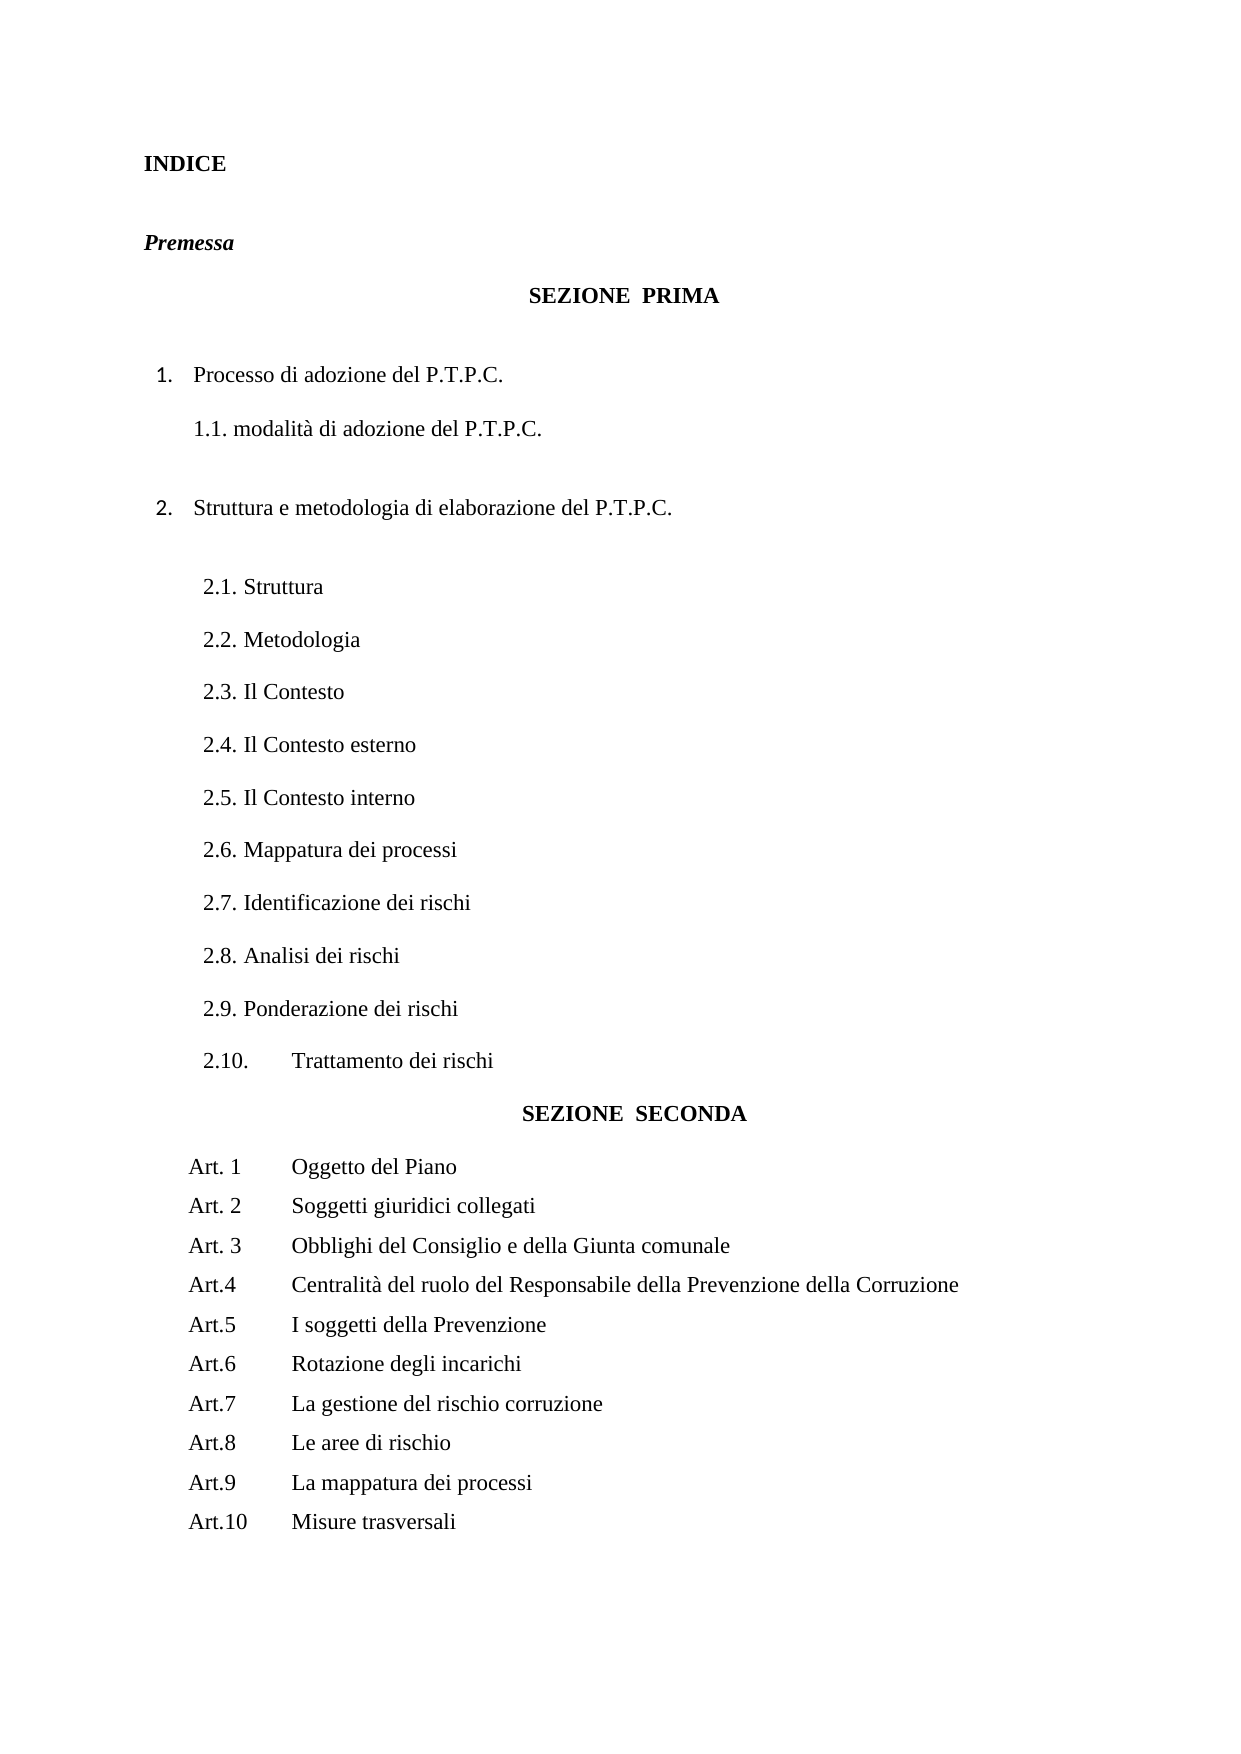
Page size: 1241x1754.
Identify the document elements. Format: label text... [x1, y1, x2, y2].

list Art.7 La gestione del rischio corruzione [188, 1389, 1134, 1416]
text SEZIONE PRIMA [144, 282, 1104, 308]
list Art. 3 Obblighi del Consiglio e della Giunta comunale [188, 1232, 1134, 1258]
list Processo di adozione del P.T.P.C. [155, 360, 1134, 388]
list Struttura [203, 573, 1134, 599]
list Art.5 I soggetti della Prevenzione [188, 1311, 1134, 1337]
list Metodologia [203, 626, 1134, 652]
list Art.6 Rotazione degli incarichi [188, 1350, 1134, 1376]
list Art.9 La mappatura dei processi [188, 1468, 1134, 1495]
list Art. 1 Oggetto del Piano [188, 1153, 1134, 1179]
text Premessa [144, 229, 1104, 256]
list Analisi dei rischi [203, 942, 1134, 968]
list Art. 2 Soggetti giuridici collegati [188, 1192, 1134, 1218]
list Il Contesto interno [203, 784, 1134, 810]
list 1.1. modalità di adozione del P.T.P.C. [193, 415, 1134, 441]
list Mappatura dei processi [203, 836, 1134, 863]
list Trattamento dei rischi [203, 1047, 1134, 1074]
list Il Contesto esterno [203, 731, 1134, 757]
list Art.8 Le aree di rischio [188, 1429, 1134, 1455]
list Art.4 Centralità del ruolo del Responsabile della Prevenzione della Corruzione [188, 1271, 1134, 1297]
list Ponderazione dei rischi [203, 994, 1134, 1021]
list Struttura e metodologia di elaborazione del P.T.P.C. [155, 493, 1134, 521]
list Il Contesto [203, 678, 1134, 705]
text INDICE [144, 150, 1104, 177]
subtitle SEZIONE SECONDA [144, 1100, 1125, 1126]
list Identificazione dei rischi [203, 889, 1134, 916]
list Art.10 Misure trasversali [188, 1508, 1134, 1534]
